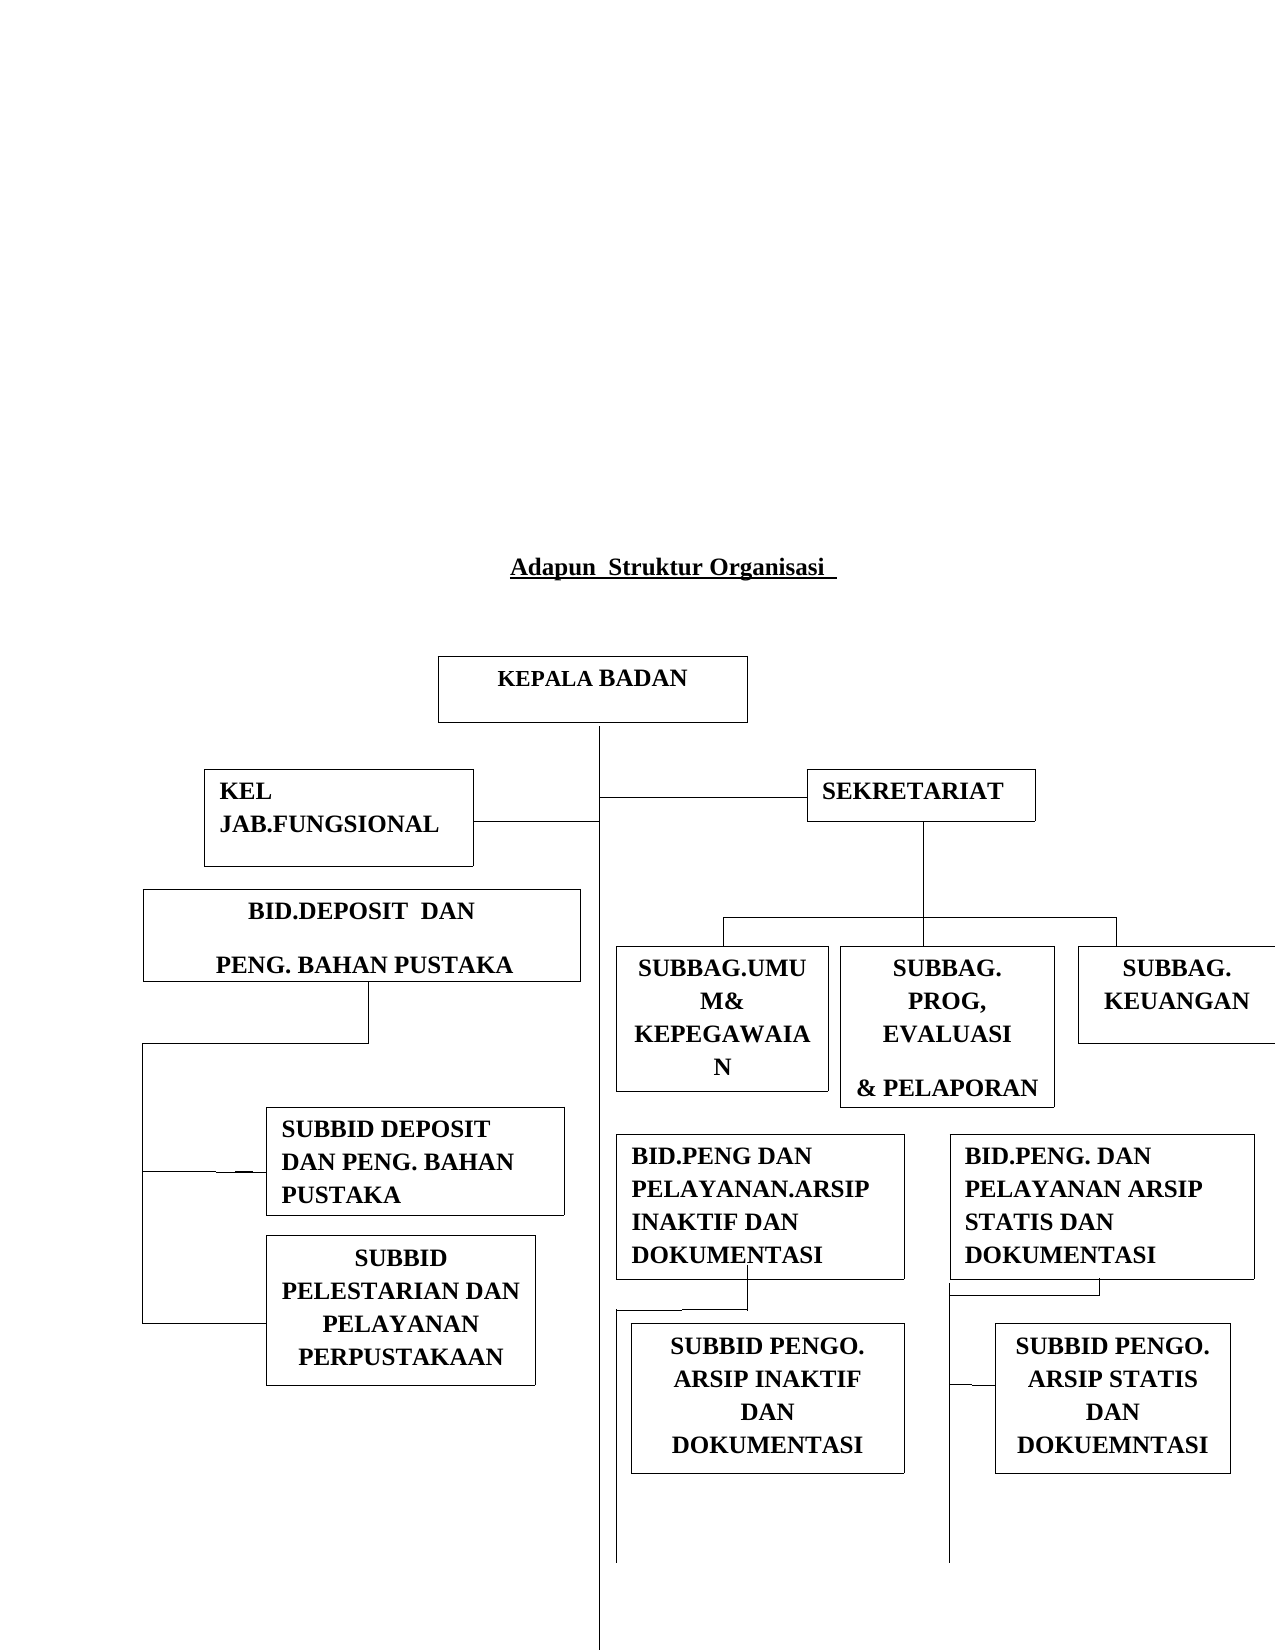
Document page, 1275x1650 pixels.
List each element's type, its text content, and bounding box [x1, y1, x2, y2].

text Adapun Struktur Organisasi [236, 552, 1098, 581]
